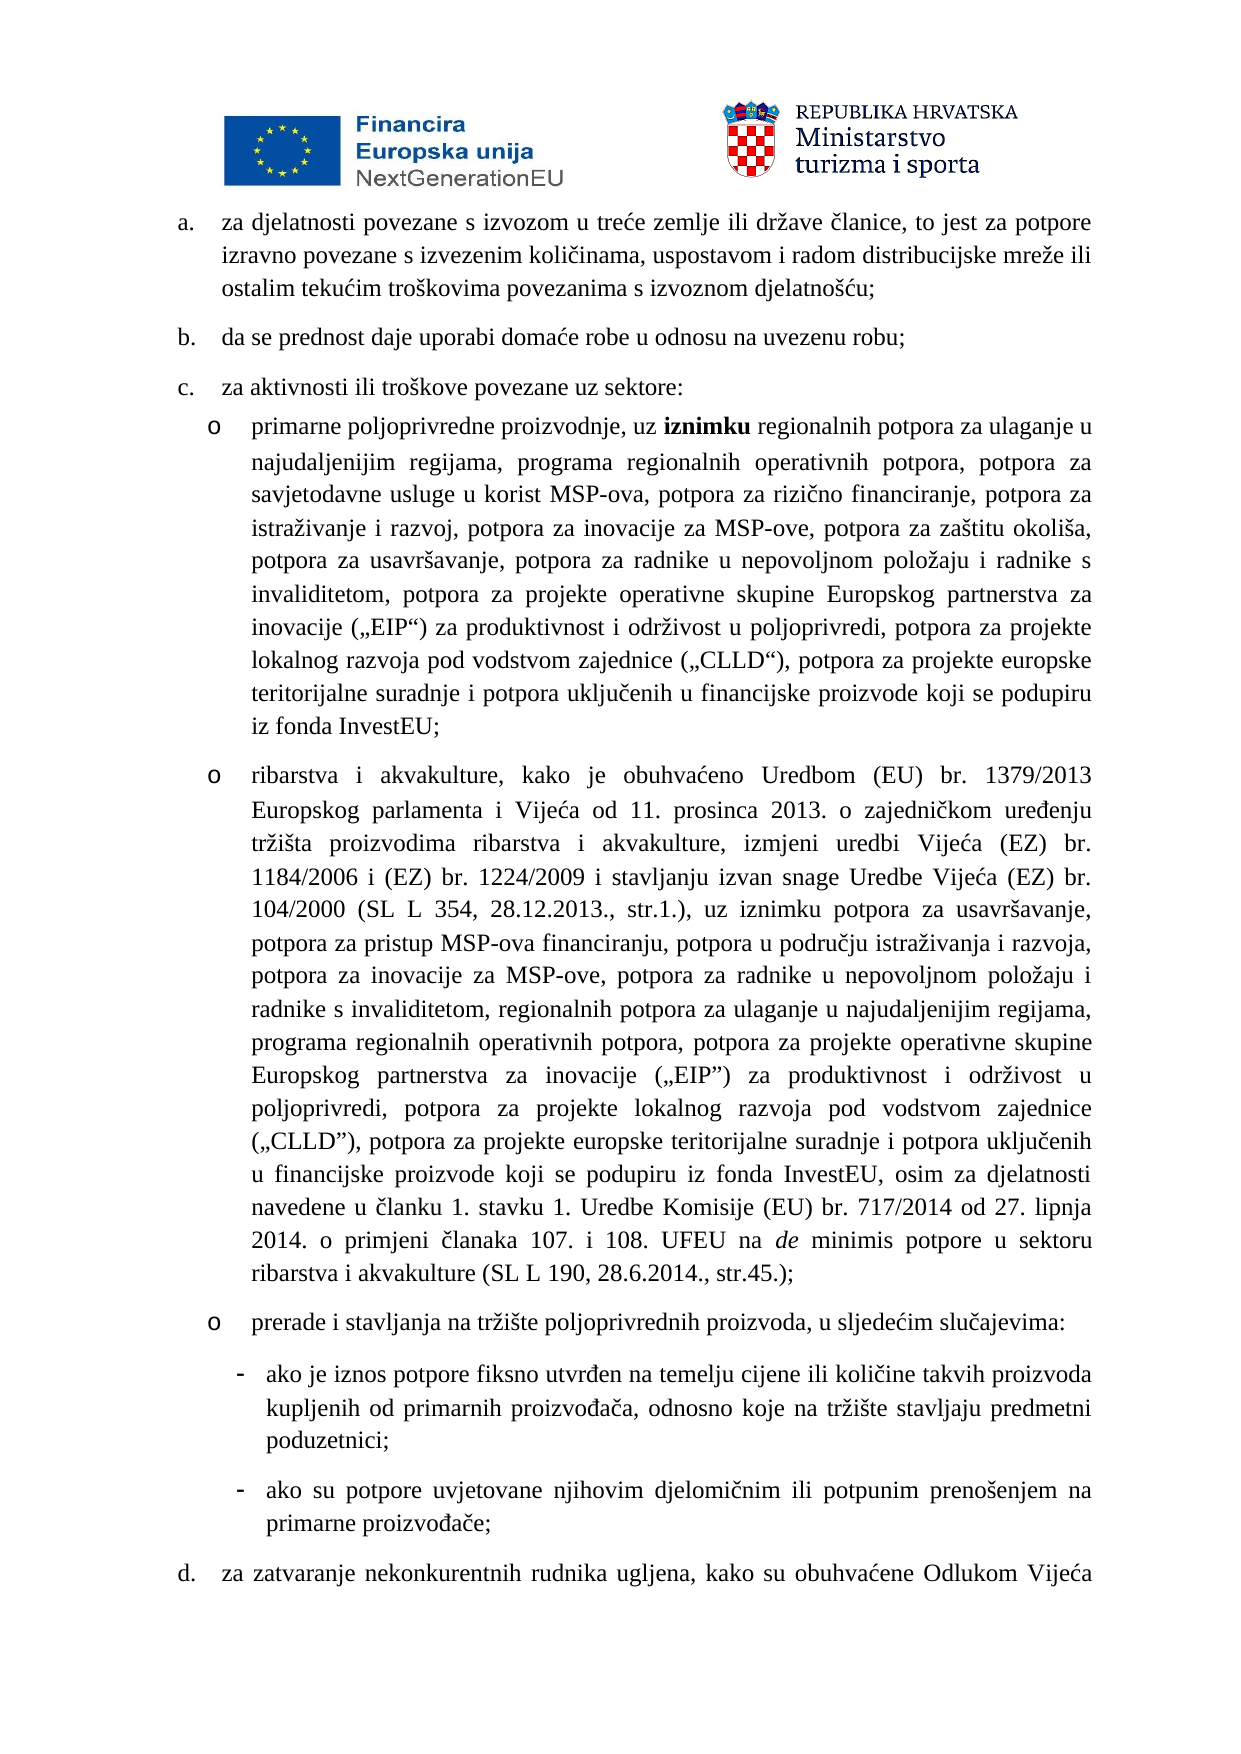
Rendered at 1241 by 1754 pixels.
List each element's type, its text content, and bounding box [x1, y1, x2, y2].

list za aktivnosti ili troškove povezane uz sektore: [177, 372, 1093, 401]
list ako su potpore uvjetovane njihovim djelomičnim ili potpunim prenošenjem na primarne proizvođače; [236, 1475, 1093, 1537]
list ribarstva i akvakulture, kako je obuhvaćeno Uredbom (EU) br. 1379/2013 Europskog parlamenta i Vijeća od 11. prosinca 2013. o zajedničkom uređenju tržišta proizvodima ribarstva i akvakulture, izmjeni uredbi Vijeća (EZ) br. 1184/2006 i (EZ) br. 1224/2009 i stavljanju izvan snage Uredbe Vijeća (EZ) br. 104/2000 (SL L 354, 28.12.2013., str.1.), uz iznimku potpora za usavršavanje, potpora za pristup MSP-ova financiranju, potpora u području istraživanja i razvoja, potpora za inovacije za MSP-ove, potpora za radnike u nepovoljnom položaju i radnike s invaliditetom, regionalnih potpora za ulaganje u najudaljenijim regijama, programa regionalnih operativnih potpora, potpora za projekte operativne skupine Europskog partnerstva za inovacije („EIP”) za produktivnost i održivost u poljoprivredi, potpora za projekte lokalnog razvoja pod vodstvom zajednice („CLLD”), potpora za projekte europske teritorijalne suradnje i potpora uključenih u financijske proizvode koji se podupiru iz fonda InvestEU, osim za djelatnosti navedene u članku 1. stavku 1. Uredbe Komisije (EU) br. 717/2014 od 27. lipnja 2014. o primjeni članaka 107. i 108. UFEU na de minimis potpore u sektoru ribarstva i akvakulture (SL L 190, 28.6.2014., str.45.); [207, 760, 1093, 1287]
picture [219, 111, 563, 190]
list da se prednost daje uporabi domaće robe u odnosu na uvezenu robu; [177, 322, 1093, 351]
list za zatvaranje nekonkurentnih rudnika ugljena, kako su obuhvaćene Odlukom Vijeća br. 2010/78/EU; [177, 1558, 1093, 1587]
list za djelatnosti povezane s izvozom u treće zemlje ili države članice, to jest za potpore izravno povezane s izvezenim količinama, uspostavom i radom distribucijske mreže ili ostalim tekućim troškovima povezanima s izvoznom djelatnošću; [177, 207, 1093, 302]
picture [722, 100, 1018, 178]
list prerade i stavljanja na tržište poljoprivrednih proizvoda, u sljedećim slučajevima: [207, 1307, 1093, 1338]
list ako je iznos potpore fiksno utvrđen na temelju cijene ili količine takvih proizvoda kupljenih od primarnih proizvođača, odnosno koje na tržište stavljaju predmetni poduzetnici; [236, 1359, 1093, 1454]
list primarne poljoprivredne proizvodnje, uz iznimku regionalnih potpora za ulaganje u najudaljenijim regijama, programa regionalnih operativnih potpora, potpora za savjetodavne usluge u korist MSP-ova, potpora za rizično financiranje, potpora za istraživanje i razvoj, potpora za inovacije za MSP-ove, potpora za zaštitu okoliša, potpora za usavršavanje, potpora za radnike u nepovoljnom položaju i radnike s invaliditetom, potpora za projekte operativne skupine Europskog partnerstva za inovacije („EIP“) za produktivnost i održivost u poljoprivredi, potpora za projekte lokalnog razvoja pod vodstvom zajednice („CLLD“), potpora za projekte europske teritorijalne suradnje i potpora uključenih u financijske proizvode koji se podupiru iz fonda InvestEU; [207, 411, 1093, 739]
